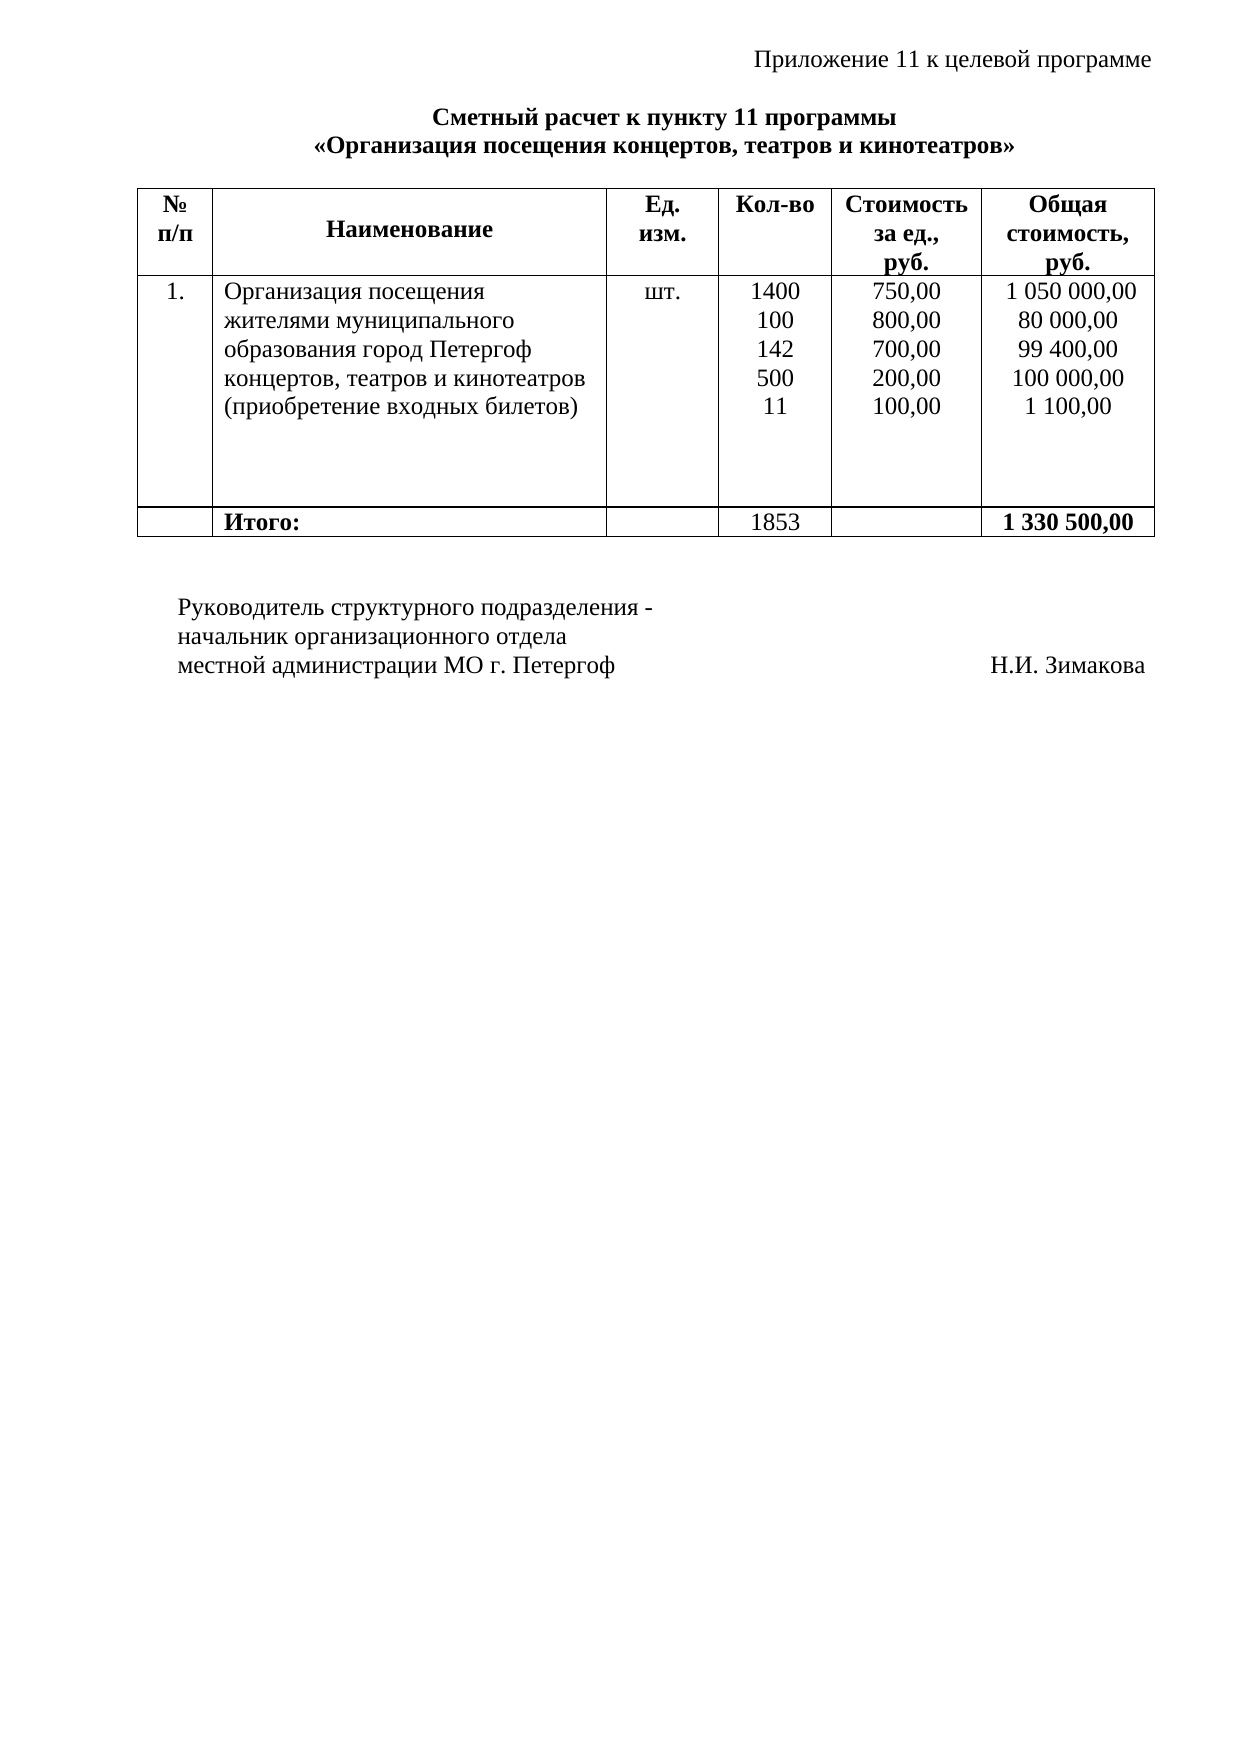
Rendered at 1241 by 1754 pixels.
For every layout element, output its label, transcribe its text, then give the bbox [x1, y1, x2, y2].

table_cell 1 050 000,00 80 000,00 99 400,00 100 000,00 1 100,00 [982, 276, 1154, 506]
table_cell [138, 508, 212, 536]
table_cell Итого: [213, 508, 606, 536]
text Руководитель структурного подразделения - [177, 592, 1152, 621]
table_header Общая стоимость, руб. [982, 189, 1154, 275]
text начальник организационного отдела [177, 621, 1152, 650]
table_cell [607, 508, 718, 536]
table_cell шт. [607, 276, 718, 506]
table_cell [832, 508, 981, 536]
table_header Ед. изм. [607, 189, 718, 275]
table_header Стоимость за ед., руб. [832, 189, 981, 275]
text местной администрации МО г. Петергоф Н.И. Зимакова [177, 650, 1152, 679]
table_header Наименование [213, 189, 606, 275]
text Приложение 11 к целевой программе [177, 44, 1152, 73]
table_cell 1853 [719, 508, 831, 536]
table_header № п/п [138, 189, 212, 275]
table_cell 1400 100 142 500 11 [719, 276, 831, 506]
table_cell 750,00 800,00 700,00 200,00 100,00 [832, 276, 981, 506]
table_cell 1. [138, 276, 212, 506]
text «Организация посещения концертов, театров и кинотеатров» [177, 131, 1152, 159]
text Сметный расчет к пункту 11 программы [177, 102, 1152, 131]
table_cell 1 330 500,00 [982, 508, 1154, 536]
table_cell Организация посещения жителями муниципального образования город Петергоф концертов, театров и кинотеатров (приобретение входных билетов) [213, 276, 606, 506]
table_header Кол-во [719, 189, 831, 275]
